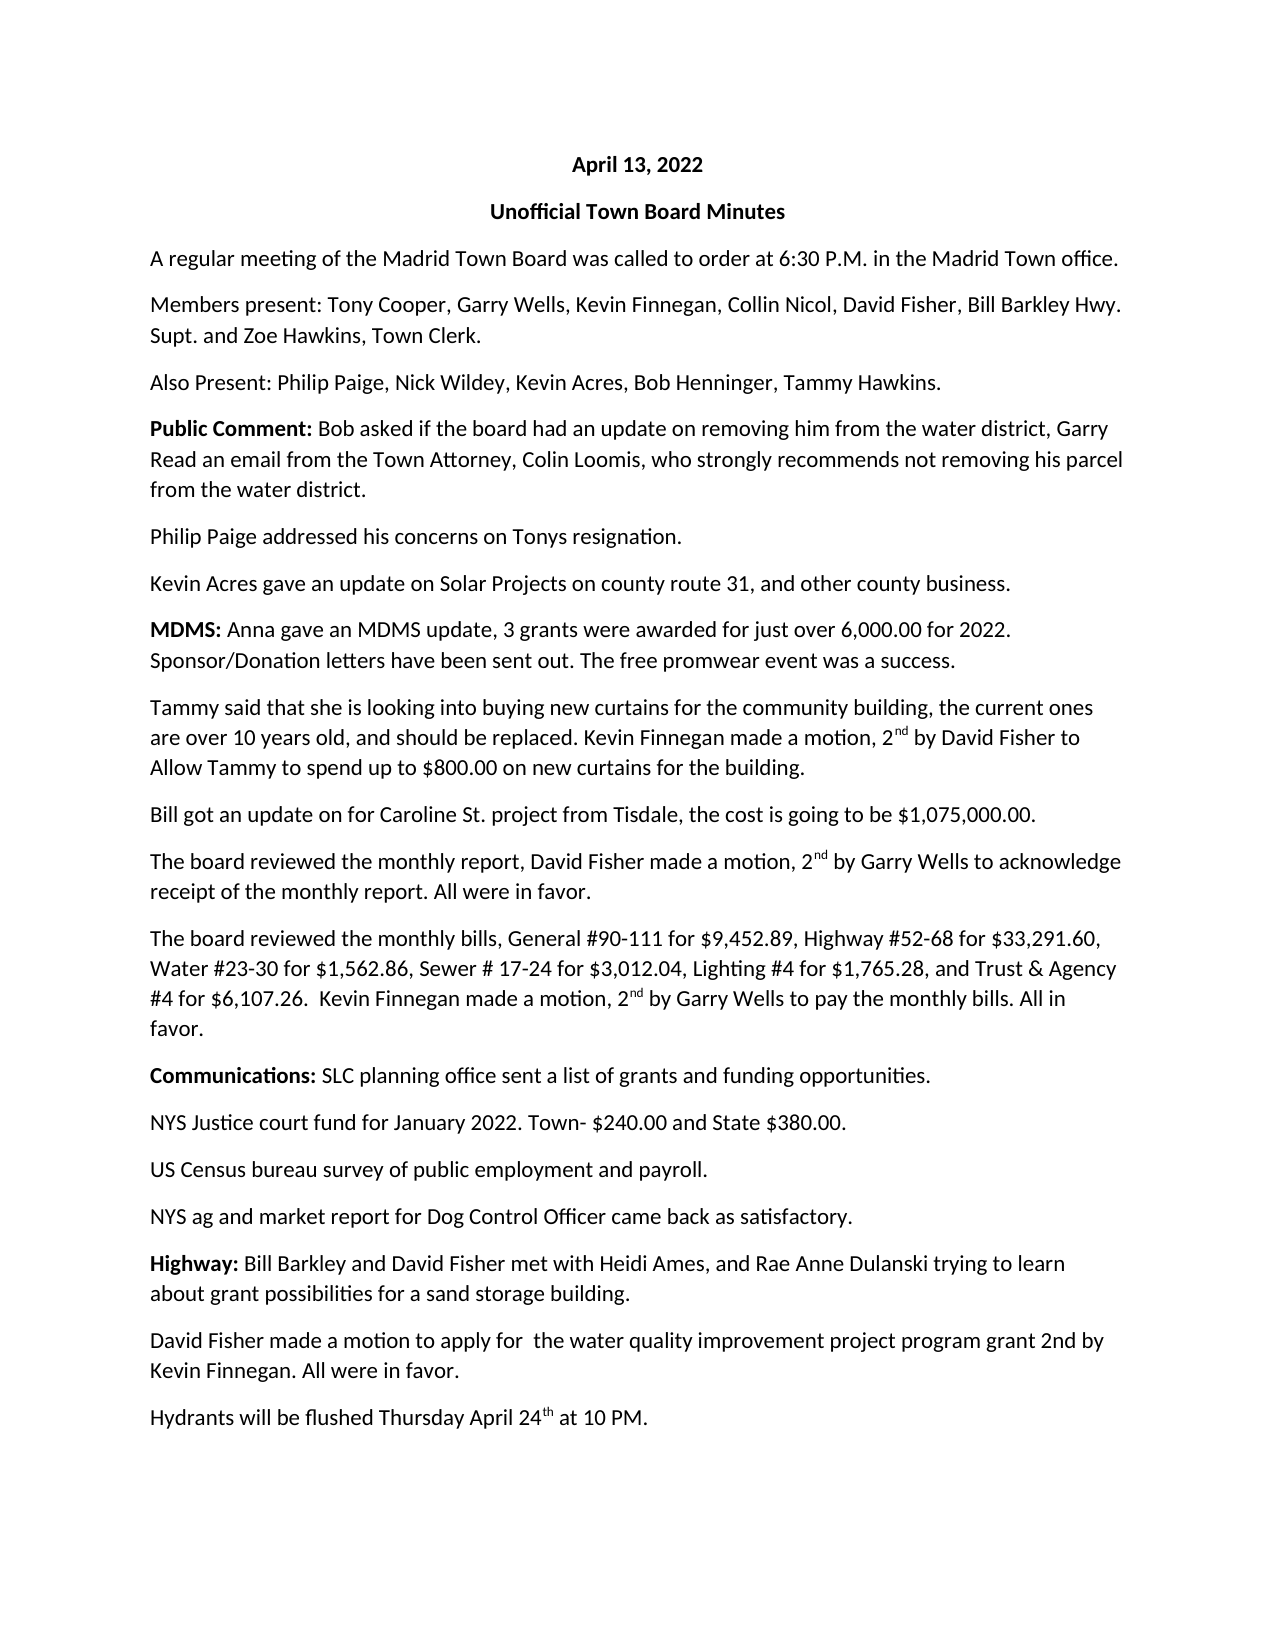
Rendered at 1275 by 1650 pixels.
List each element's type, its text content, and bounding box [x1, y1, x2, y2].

text Philip Paige addressed his concerns on Tonys resignation. [150, 522, 1125, 550]
text Bill got an update on for Caroline St. project from Tisdale, the cost is going to be $1,075,000.00. [150, 800, 1125, 828]
text Highway: Bill Barkley and David Fisher met with Heidi Ames, and Rae Anne Dulanski trying to learn about grant possibilities for a sand storage building. [150, 1249, 1125, 1307]
text Tammy said that she is looking into buying new curtains for the community building, the current ones are over 10 years old, and should be replaced. Kevin Finnegan made a motion, 2nd by David Fisher to Allow Tammy to spend up to $800.00 on new curtains for the building. [150, 693, 1125, 781]
text Members present: Tony Cooper, Garry Wells, Kevin Finnegan, Collin Nicol, David Fisher, Bill Barkley Hwy. Supt. and Zoe Hawkins, Town Clerk. [150, 291, 1125, 349]
text Public Comment: Bob asked if the board had an update on removing him from the water district, Garry Read an email from the Town Attorney, Colin Loomis, who strongly recommends not removing his parcel from the water district. [150, 414, 1125, 503]
text David Fisher made a motion to apply for the water quality improvement project program grant 2nd by Kevin Finnegan. All were in favor. [150, 1326, 1125, 1384]
text Hydrants will be flushed Thursday April 24th at 10 PM. [150, 1403, 1125, 1431]
text Also Present: Philip Paige, Nick Wildey, Kevin Acres, Bob Henninger, Tammy Hawkins. [150, 368, 1125, 396]
text The board reviewed the monthly report, David Fisher made a motion, 2nd by Garry Wells to acknowledge receipt of the monthly report. All were in favor. [150, 847, 1125, 905]
text MDMS: Anna gave an MDMS update, 3 grants were awarded for just over 6,000.00 for 2022. Sponsor/Donation letters have been sent out. The free promwear event was a success. [150, 616, 1125, 674]
text US Census bureau survey of public employment and payroll. [150, 1155, 1125, 1183]
text Communications: SLC planning office sent a list of grants and funding opportunities. [150, 1061, 1125, 1089]
text Kevin Acres gave an update on Solar Projects on county route 31, and other county business. [150, 569, 1125, 597]
text NYS Justice court fund for January 2022. Town- $240.00 and State $380.00. [150, 1108, 1125, 1136]
text NYS ag and market report for Dog Control Officer came back as satisfactory. [150, 1202, 1125, 1230]
text Unofficial Town Board Minutes [150, 197, 1125, 225]
text The board reviewed the monthly bills, General #90-111 for $9,452.89, Highway #52-68 for $33,291.60, Water #23-30 for $1,562.86, Sewer # 17-24 for $3,012.04, Lighting #4 for $1,765.28, and Trust & Agency #4 for $6,107.26. Kevin Finnegan made a motion, 2nd by Garry Wells to pay the monthly bills. All in favor. [150, 924, 1125, 1043]
text A regular meeting of the Madrid Town Board was called to order at 6:30 P.M. in the Madrid Town office. [150, 244, 1125, 272]
text April 13, 2022 [150, 150, 1125, 178]
